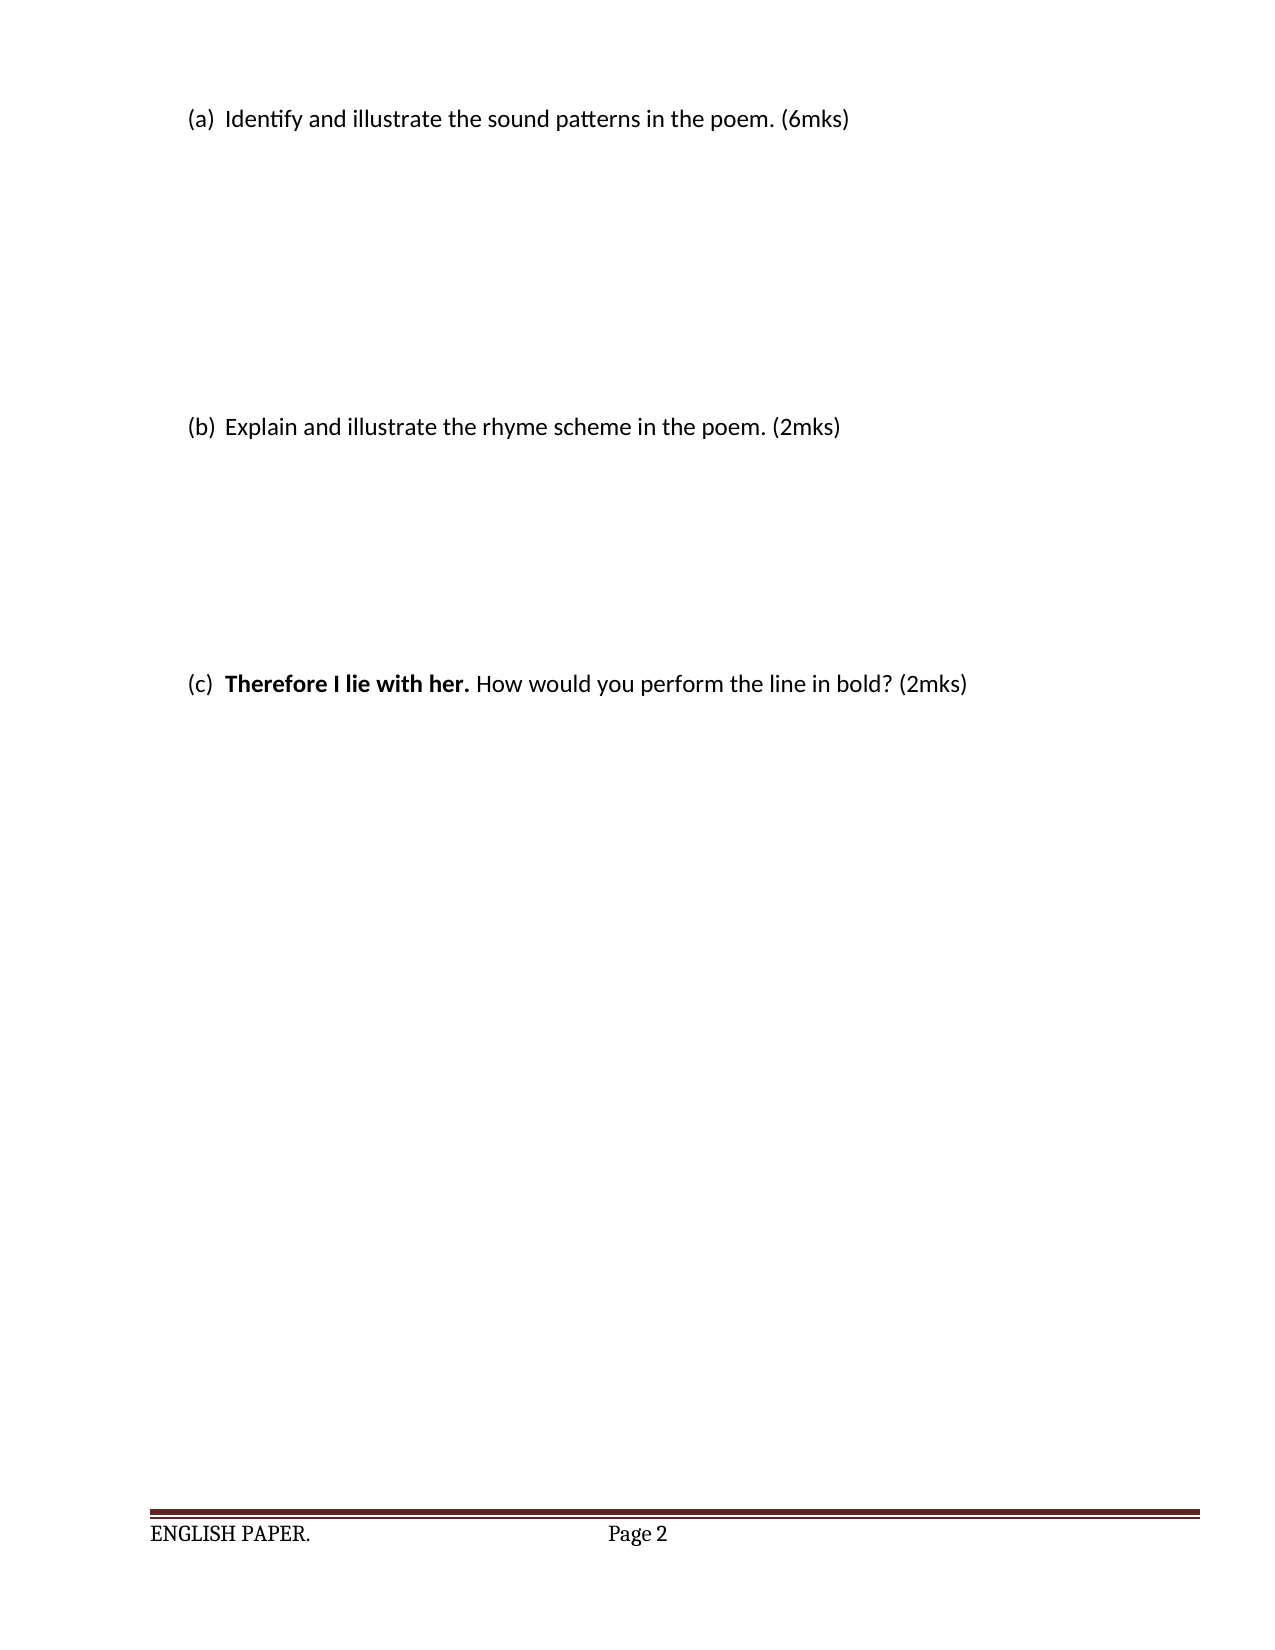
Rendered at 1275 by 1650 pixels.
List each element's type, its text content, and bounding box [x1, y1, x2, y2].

list Therefore I lie with her. How would you perform the line in bold? (2mks) [187, 668, 1200, 698]
list Explain and illustrate the rhyme scheme in the poem. (2mks) [187, 411, 1200, 442]
list Identify and illustrate the sound patterns in the poem. (6mks) [187, 103, 1200, 133]
